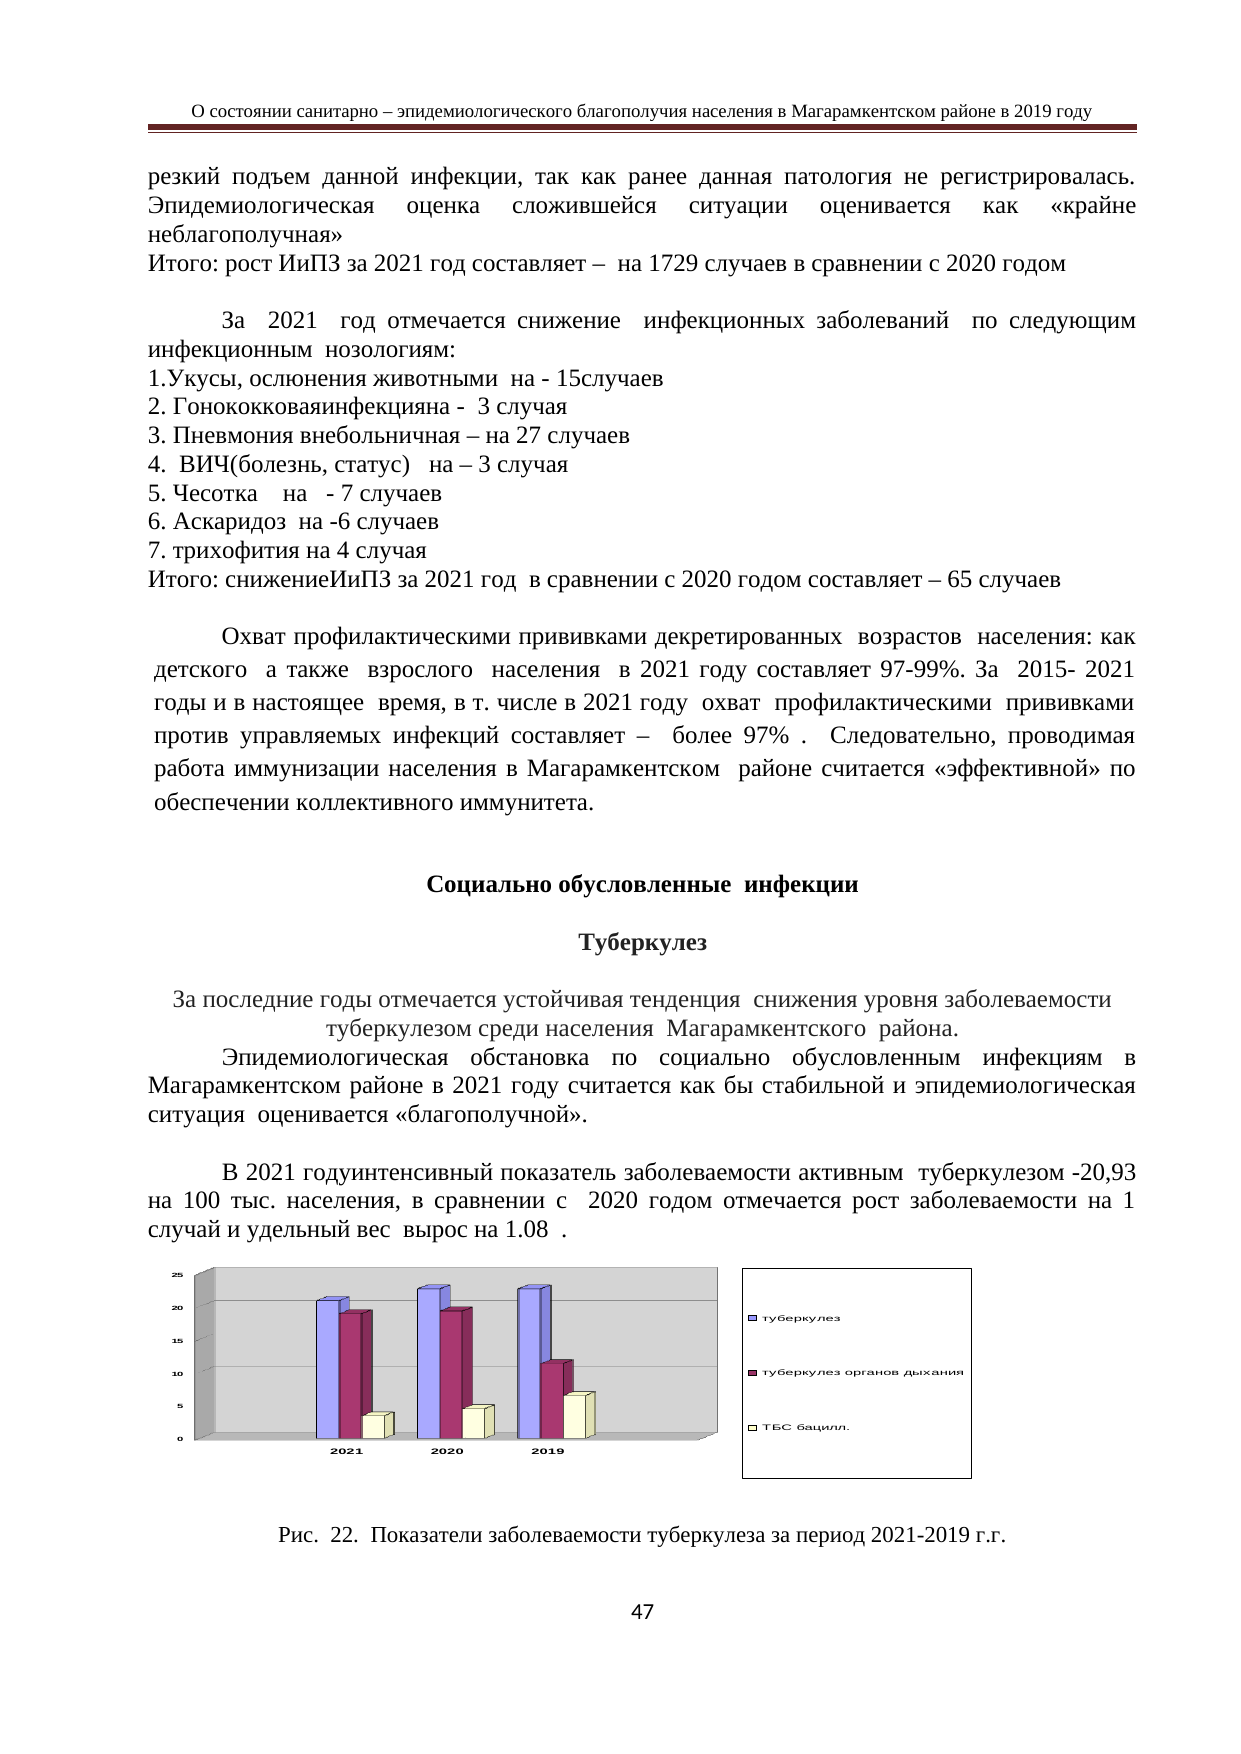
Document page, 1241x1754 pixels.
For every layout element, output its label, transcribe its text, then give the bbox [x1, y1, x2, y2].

text 4. ВИЧ(болезнь, статус) на – 3 случая [148, 449, 1137, 478]
text 5. Чесотка на - 7 случаев [148, 478, 1137, 506]
text Итого: рост ИиПЗ за 2021 год составляет – на 1729 случаев в сравнении с 2020 годом [148, 248, 1137, 276]
text Эпидемиологическая обстановка по социально обусловленным инфекциям в Магарамкентском районе в 2021 году считается как бы стабильной и эпидемиологическая ситуация оценивается «благополучной». [148, 1042, 1137, 1128]
text 7. трихофития на 4 случая [148, 535, 1137, 564]
text Охват профилактическими прививками декретированных возрастов населения: как детского а также взрослого населения в 2021 году составляет 97-99%. За 2015- 2021 годы и в настоящее время, в т. числе в 2021 году охват профилактическими прививками против управляемых инфекций составляет – более 97% . Следовательно, проводимая работа иммунизации населения в Магарамкентском районе считается «эффективной» по обеспечении коллективного иммунитета. [154, 621, 1137, 815]
text 3. Пневмония внебольничная – на 27 случаев [148, 420, 1137, 449]
text За последние годы отмечается устойчивая тенденция снижения уровня заболеваемости туберкулезом среди населения Магарамкентского района. [148, 984, 1137, 1042]
text Социально обусловленные инфекции [148, 869, 1137, 898]
text За 2021 год отмечается снижение инфекционных заболеваний по следующим инфекционным нозологиям: [148, 305, 1137, 363]
text В 2021 годуинтенсивный показатель заболеваемости активным туберкулезом -20,93 на 100 тыс. населения, в сравнении с 2020 годом отмечается рост заболеваемости на 1 случай и удельный вес вырос на 1.08 . [148, 1157, 1137, 1243]
text 2. Гонококковаяинфекцияна - 3 случая [148, 391, 1137, 420]
text 6. Аскаридоз на -6 случаев [148, 506, 1137, 535]
text Рис. 22. Показатели заболеваемости туберкулеза за период 2021-2019 г.г. [148, 1521, 1137, 1547]
text Итого: снижениеИиПЗ за 2021 год в сравнении с 2020 годом составляет – 65 случаев [148, 564, 1137, 593]
text Туберкулез [148, 927, 1137, 955]
text 1.Укусы, ослюнения животными на - 15случаев [148, 363, 1137, 391]
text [148, 161, 1137, 248]
